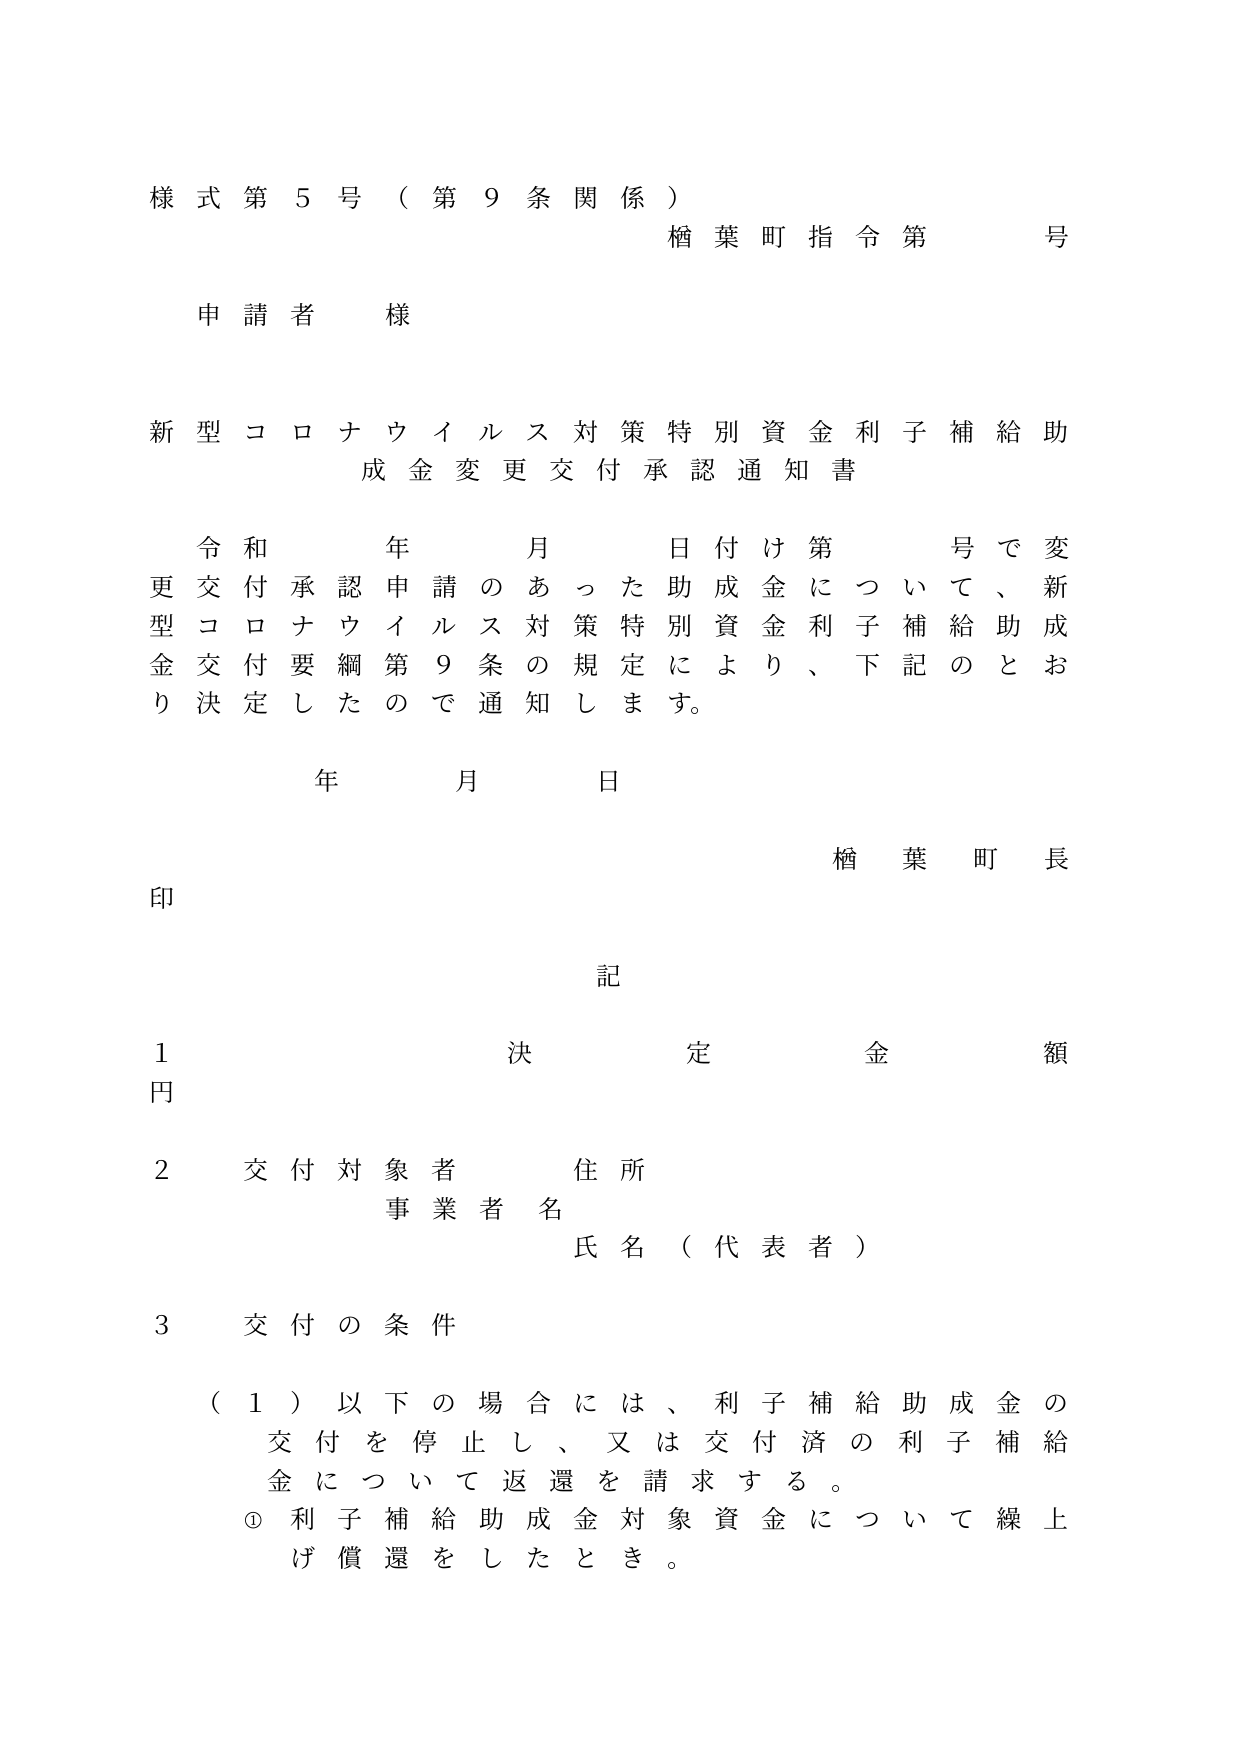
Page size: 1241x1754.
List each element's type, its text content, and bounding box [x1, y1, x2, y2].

text 楢葉町長 印 [149, 838, 1091, 916]
text ３ 交付の条件 [149, 1304, 1091, 1343]
text 事業者名 [149, 1188, 1091, 1227]
text 新型コロナウイルス対策特別資金利子補給助成金変更交付承認通知書 [149, 411, 1091, 488]
text 申請者 様 [149, 294, 1091, 333]
text ２ 交付対象者 住所 [149, 1149, 1091, 1188]
list 利子補給助成金対象資金について繰上げ償還をしたとき。 [231, 1499, 1091, 1576]
text 令和 年 月 日付け第 号で変更交付承認申請のあった助成金について、新型コロナウイルス対策特別資金利子補給助成金交付要綱第９条の規定により、下記のとおり決定したので通知します。 [149, 527, 1091, 722]
text 様式第５号（第９条関係） [149, 178, 1091, 216]
subtitle 記 [149, 955, 1091, 993]
text 年 月 日 [149, 760, 1091, 799]
text 氏名（代表者） [149, 1227, 1091, 1266]
text １ 決定金額 円 [149, 1032, 1091, 1110]
text 楢葉町指令第 号 [149, 216, 1091, 255]
text （１）以下の場合には、利子補給助成金の交付を停止し、又は交付済の利子補給金について返還を請求する。 [173, 1382, 1091, 1499]
